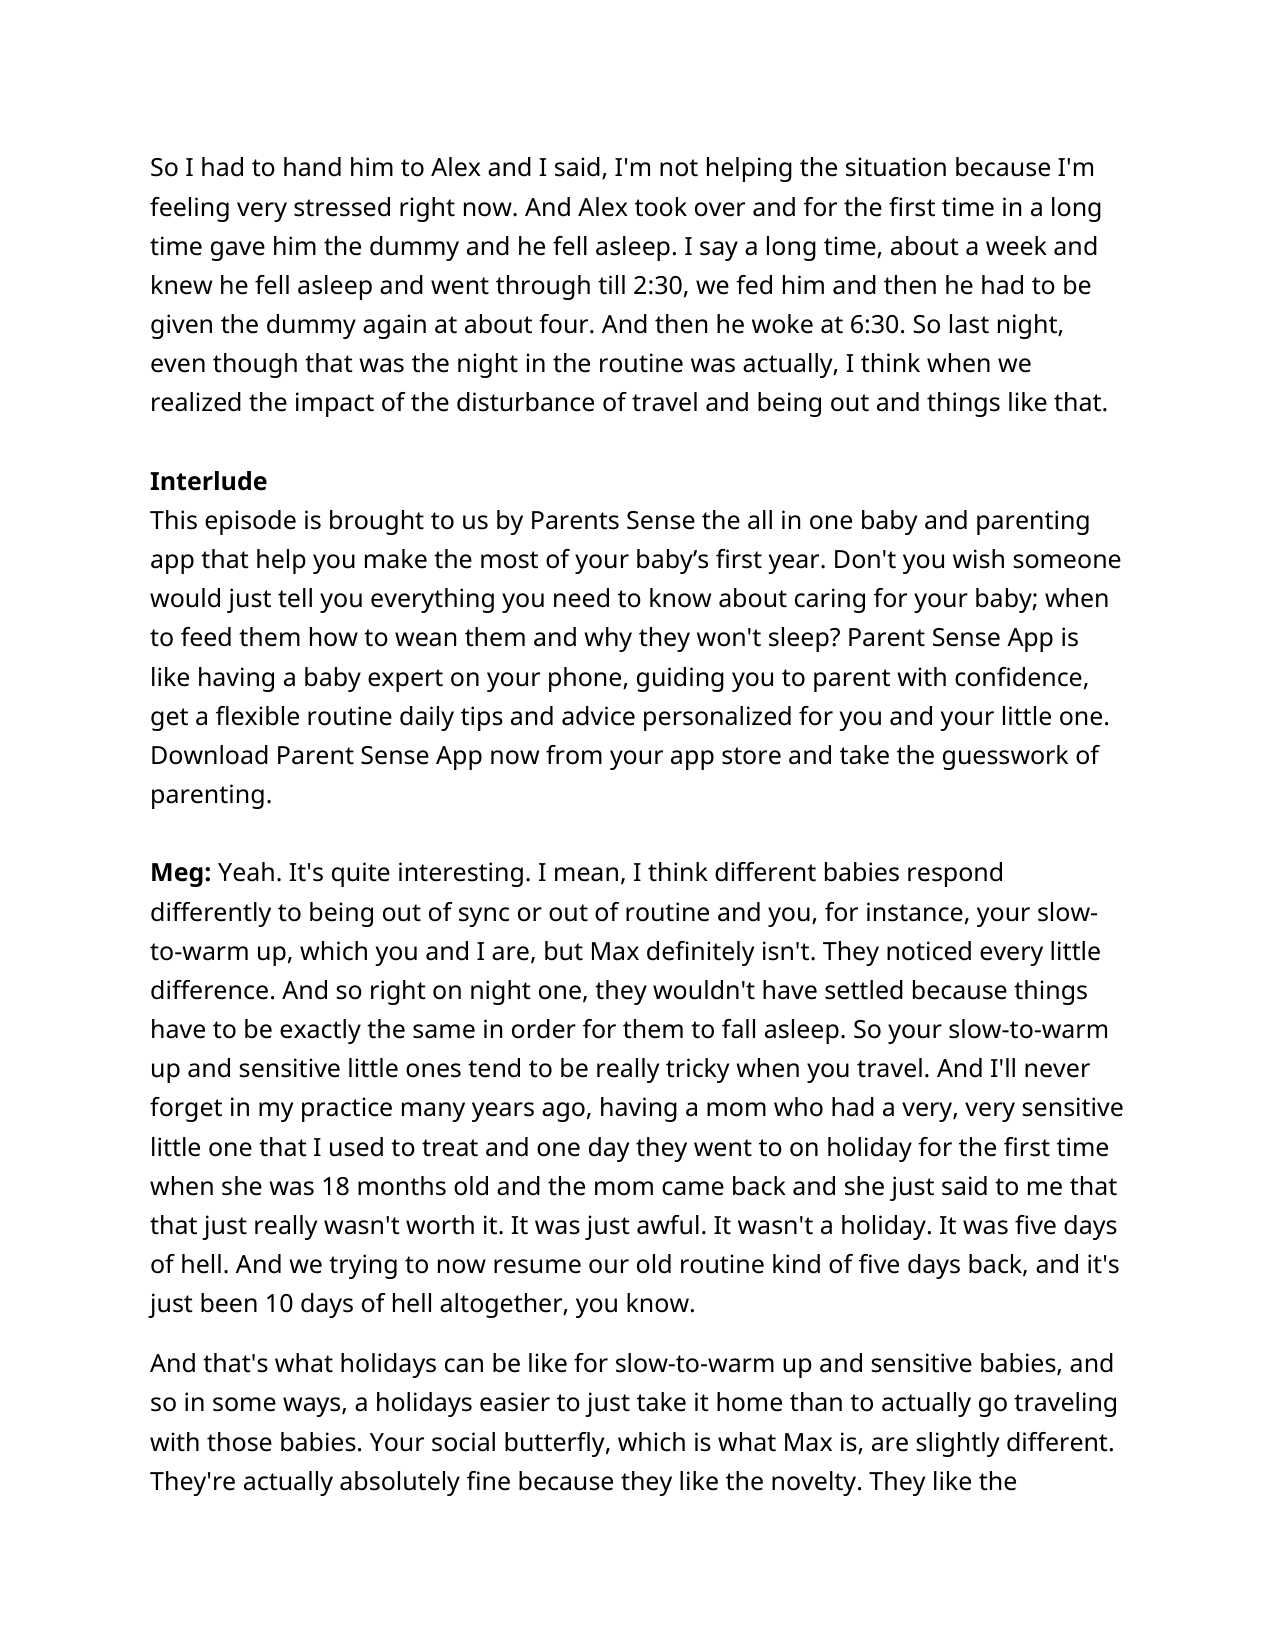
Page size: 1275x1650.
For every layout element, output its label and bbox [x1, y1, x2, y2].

text [150, 150, 1125, 1320]
text [150, 1346, 1125, 1497]
